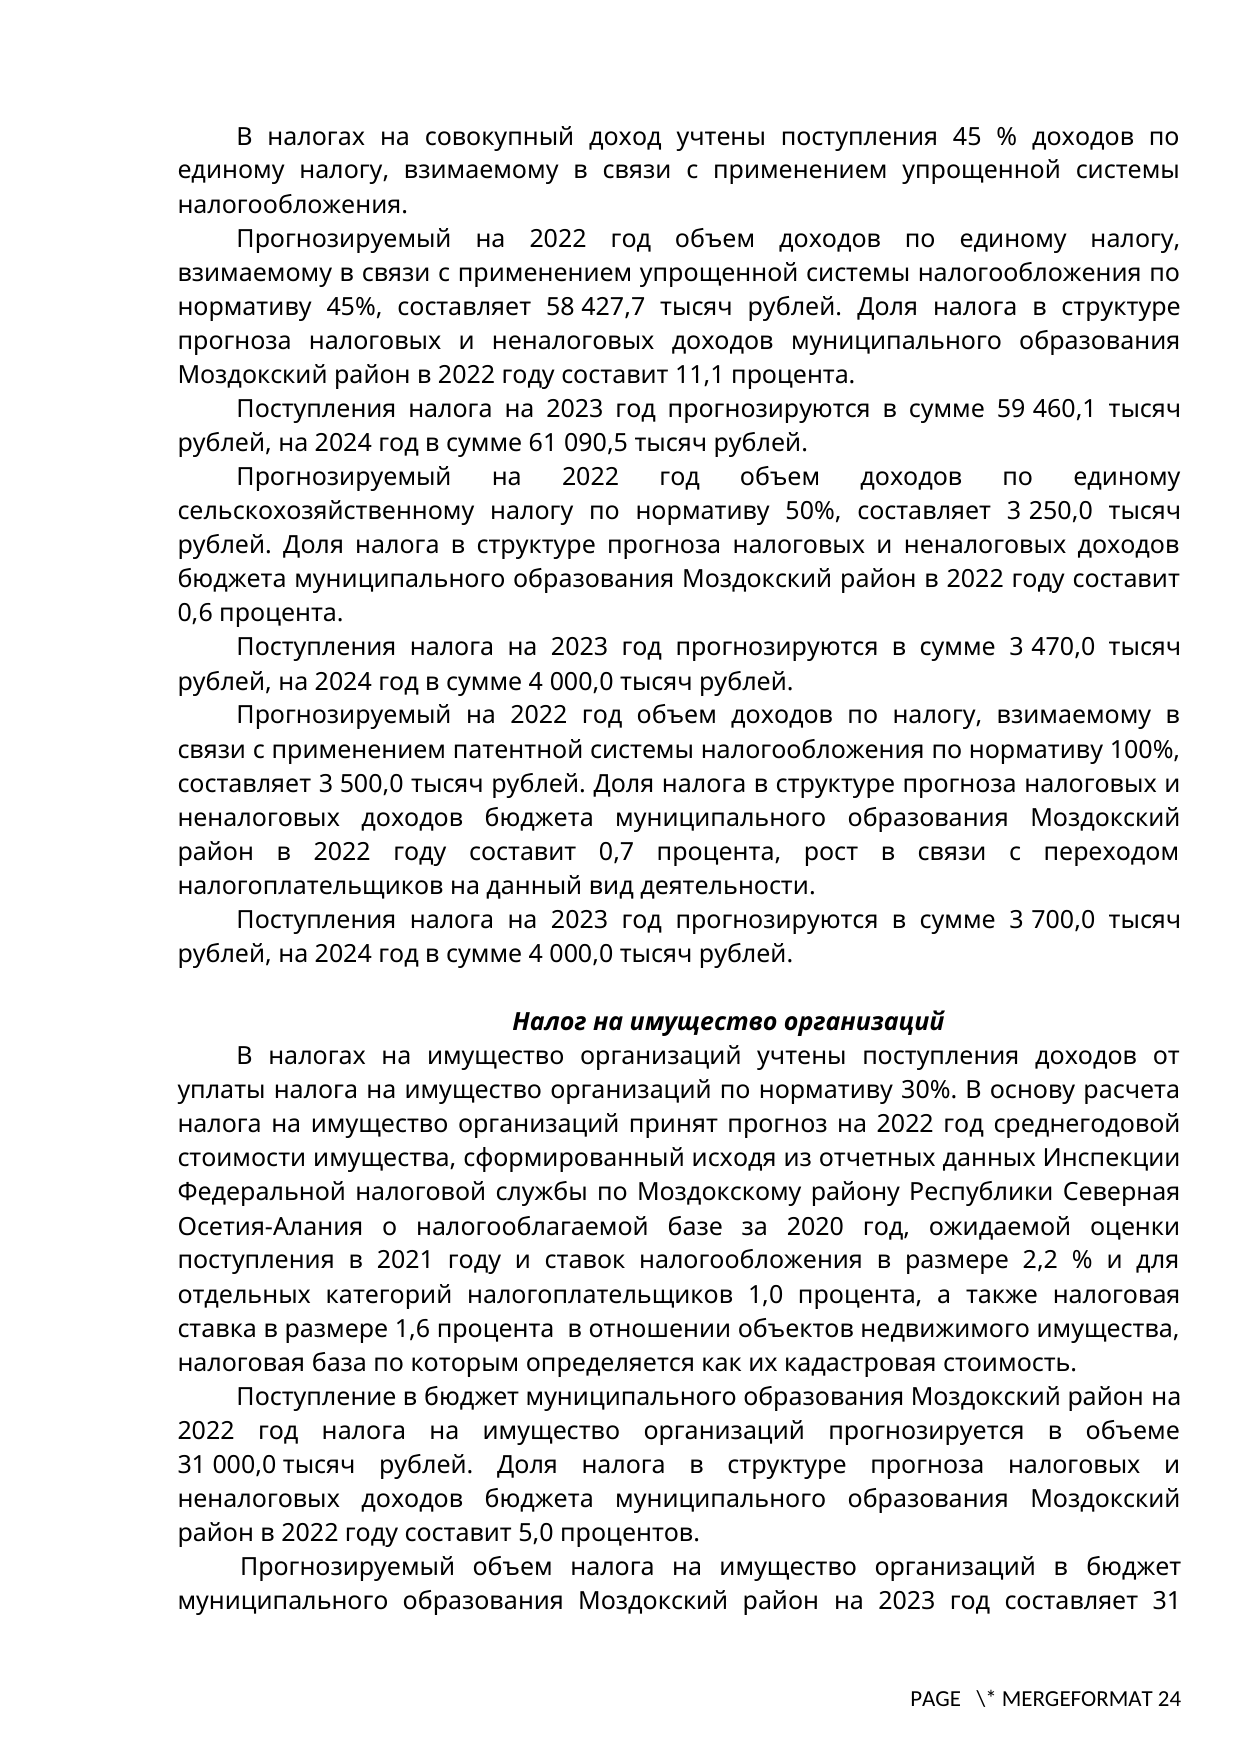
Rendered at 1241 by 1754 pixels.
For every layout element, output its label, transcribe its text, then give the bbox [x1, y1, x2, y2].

text В налогах на совокупный доход учтены поступления 45 % доходов по единому налогу, взимаемому в связи с применением упрощенной системы налогообложения. [177, 118, 1181, 220]
text Поступление в бюджет муниципального образования Моздокский район на 2022 год налога на имущество организаций прогнозируется в объеме 31 000,0 тысяч рублей. Доля налога в структуре прогноза налоговых и неналоговых доходов бюджета муниципального образования Моздокский район в 2022 году составит 5,0 процентов. [177, 1378, 1181, 1549]
text В налогах на имущество организаций учтены поступления доходов от уплаты налога на имущество организаций по нормативу 30%. В основу расчета налога на имущество организаций принят прогноз на 2022 год среднегодовой стоимости имущества, сформированный исходя из отчетных данных Инспекции Федеральной налоговой службы по Моздокскому району Республики Северная Осетия-Алания о налогооблагаемой базе за 2020 год, ожидаемой оценки поступления в 2021 году и ставок налогообложения в размере 2,2 % и для отдельных категорий налогоплательщиков 1,0 процента, а также налоговая ставка в размере 1,6 процента в отношении объектов недвижимого имущества, налоговая база по которым определяется как их кадастровая стоимость. [177, 1038, 1181, 1378]
text Прогнозируемый на 2022 год объем доходов по единому налогу, взимаемому в связи с применением упрощенной системы налогообложения по нормативу 45%, составляет 58 427,7 тысяч рублей. Доля налога в структуре прогноза налоговых и неналоговых доходов муниципального образования Моздокский район в 2022 году составит 11,1 процента. [177, 220, 1181, 391]
text Поступления налога на 2023 год прогнозируются в сумме 3 700,0 тысяч рублей, на 2024 год в сумме 4 000,0 тысяч рублей. [177, 902, 1181, 970]
subtitle Налог на имущество организаций [177, 1004, 1217, 1038]
text Поступления налога на 2023 год прогнозируются в сумме 59 460,1 тысяч рублей, на 2024 год в сумме 61 090,5 тысяч рублей. [177, 391, 1181, 459]
text Прогнозируемый на 2022 год объем доходов по налогу, взимаемому в связи с применением патентной системы налогообложения по нормативу 100%, составляет 3 500,0 тысяч рублей. Доля налога в структуре прогноза налоговых и неналоговых доходов бюджета муниципального образования Моздокский район в 2022 году составит 0,7 процента, рост в связи с переходом налогоплательщиков на данный вид деятельности. [177, 697, 1181, 902]
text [177, 1549, 1181, 1617]
text Поступления налога на 2023 год прогнозируются в сумме 3 470,0 тысяч рублей, на 2024 год в сумме 4 000,0 тысяч рублей. [177, 629, 1181, 697]
text Прогнозируемый на 2022 год объем доходов по единому сельскохозяйственному налогу по нормативу 50%, составляет 3 250,0 тысяч рублей. Доля налога в структуре прогноза налоговых и неналоговых доходов бюджета муниципального образования Моздокский район в 2022 году составит 0,6 процента. [177, 459, 1181, 629]
